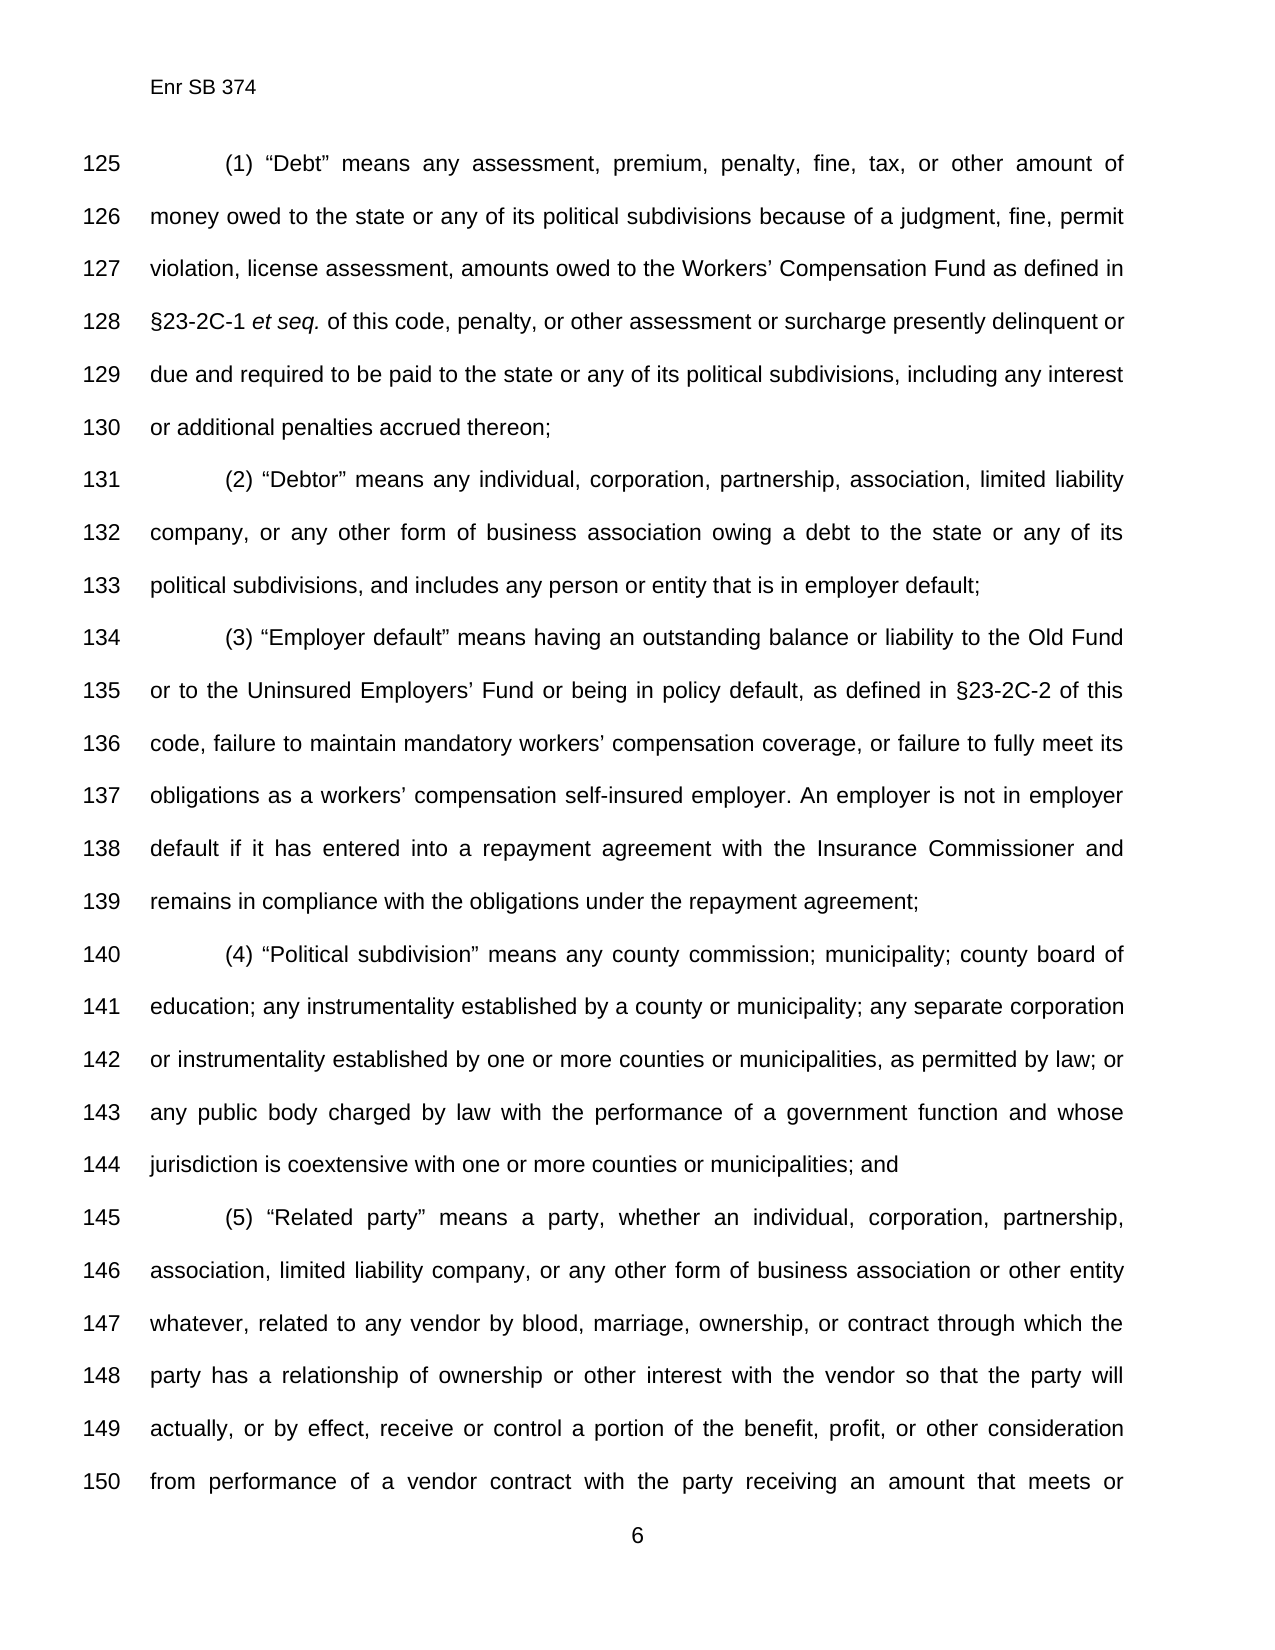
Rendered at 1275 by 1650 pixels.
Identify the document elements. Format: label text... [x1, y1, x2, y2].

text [150, 1204, 1125, 1494]
text (3) “Employer default” means having an outstanding balance or liability to the Old Fund or to the Uninsured Employers’ Fund or being in policy default, as defined in §23-2C-2 of this code, failure to maintain mandatory workers’ compensation coverage, or failure to fully meet its obligations as a workers’ compensation self-insured employer. An employer is not in employer default if it has entered into a repayment agreement with the Insurance Commissioner and remains in compliance with the obligations under the repayment agreement; [150, 624, 1125, 914]
text (4) “Political subdivision” means any county commission; municipality; county board of education; any instrumentality established by a county or municipality; any separate corporation or instrumentality established by one or more counties or municipalities, as permitted by law; or any public body charged by law with the performance of a government function and whose jurisdiction is coextensive with one or more counties or municipalities; and [150, 941, 1125, 1178]
text (1) “Debt” means any assessment, premium, penalty, fine, tax, or other amount of money owed to the state or any of its political subdivisions because of a judgment, fine, permit violation, license assessment, amounts owed to the Workers’ Compensation Fund as defined in §23-2C-1 et seq. of this code, penalty, or other assessment or surcharge presently delinquent or due and required to be paid to the state or any of its political subdivisions, including any interest or additional penalties accrued thereon; [150, 150, 1125, 440]
text (2) “Debtor” means any individual, corporation, partnership, association, limited liability company, or any other form of business association owing a debt to the state or any of its political subdivisions, and includes any person or entity that is in employer default; [150, 466, 1125, 598]
